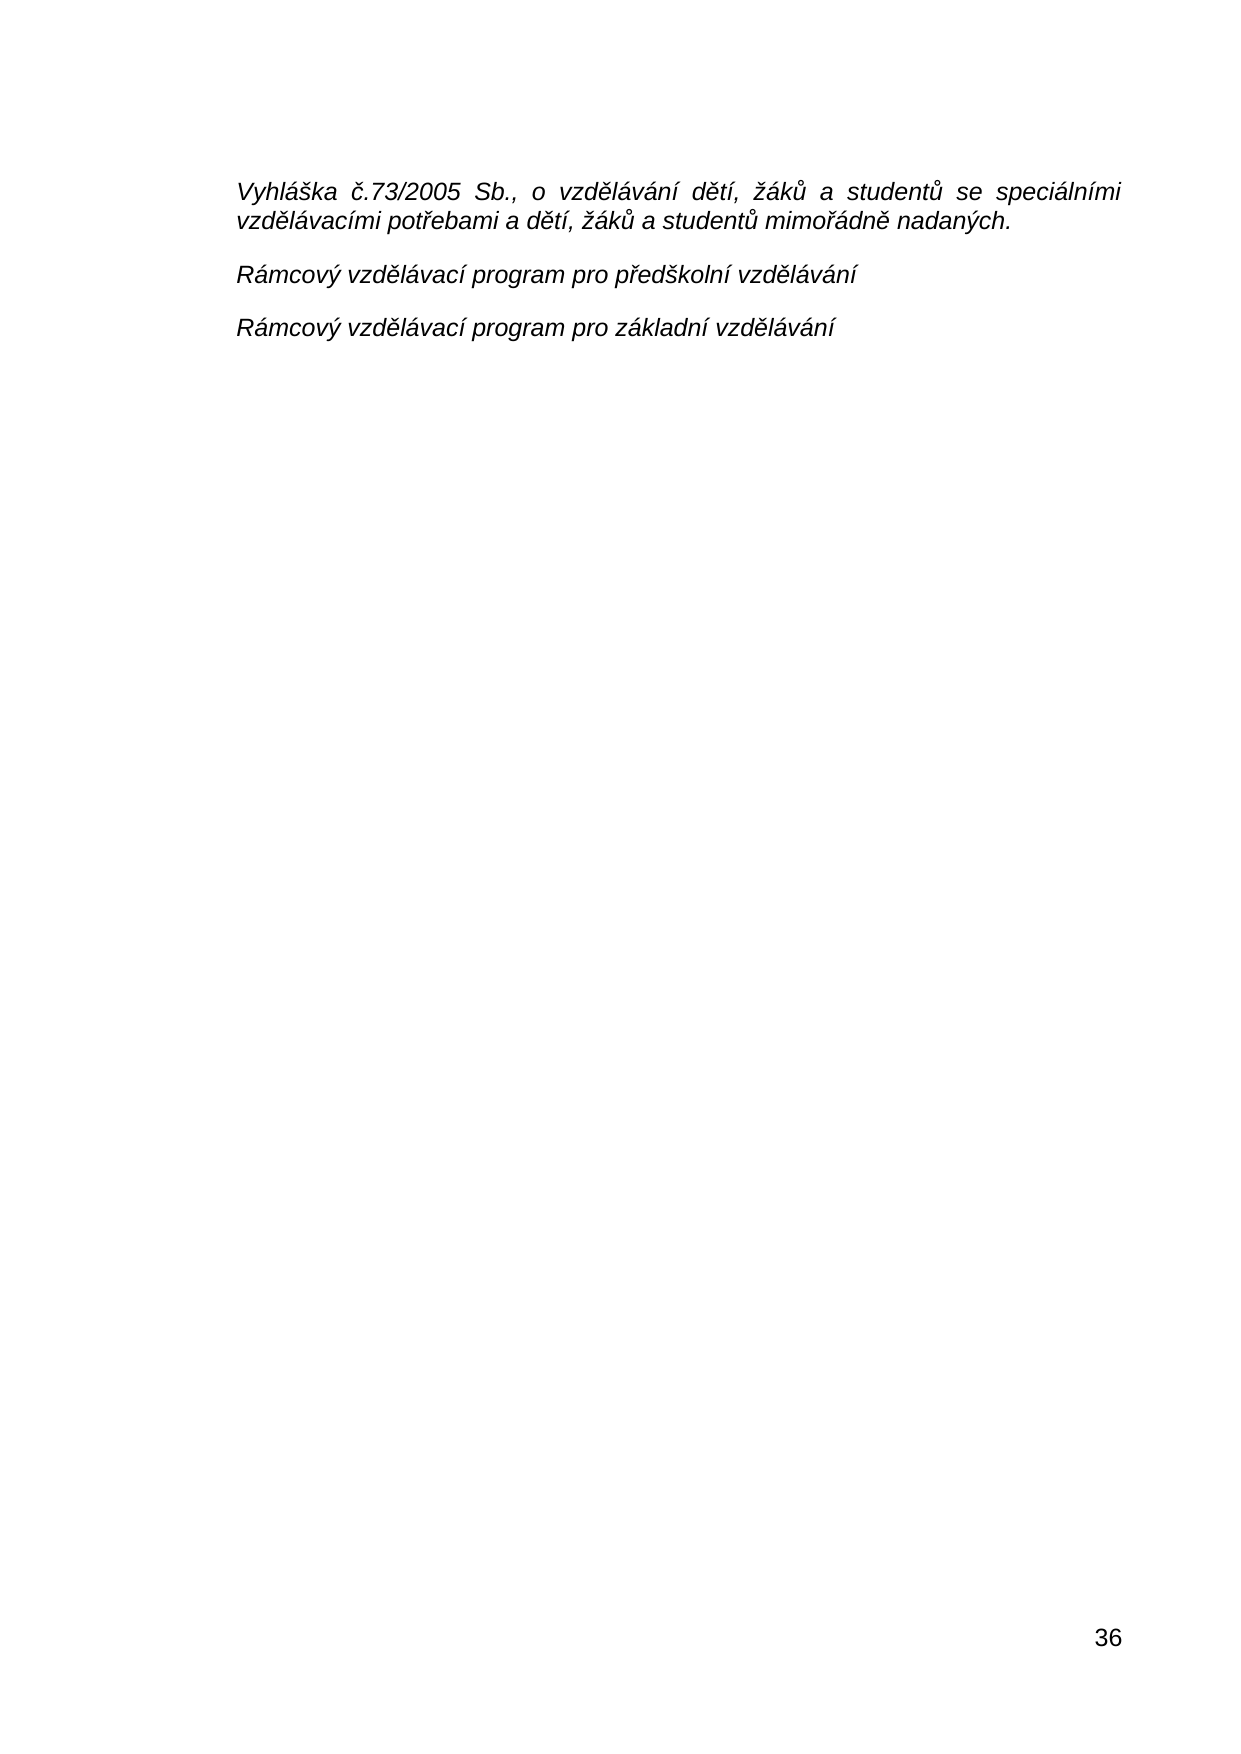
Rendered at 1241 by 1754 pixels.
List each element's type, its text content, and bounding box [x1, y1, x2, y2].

text Rámcový vzdělávací program pro základní vzdělávání [236, 313, 1122, 342]
text Vyhláška č.73/2005 Sb., o vzdělávání dětí, žáků a studentů se speciálními vzdělávacími potřebami a dětí, žáků a studentů mimořádně nadaných. [236, 177, 1122, 235]
text Rámcový vzdělávací program pro předškolní vzdělávání [236, 260, 1122, 288]
